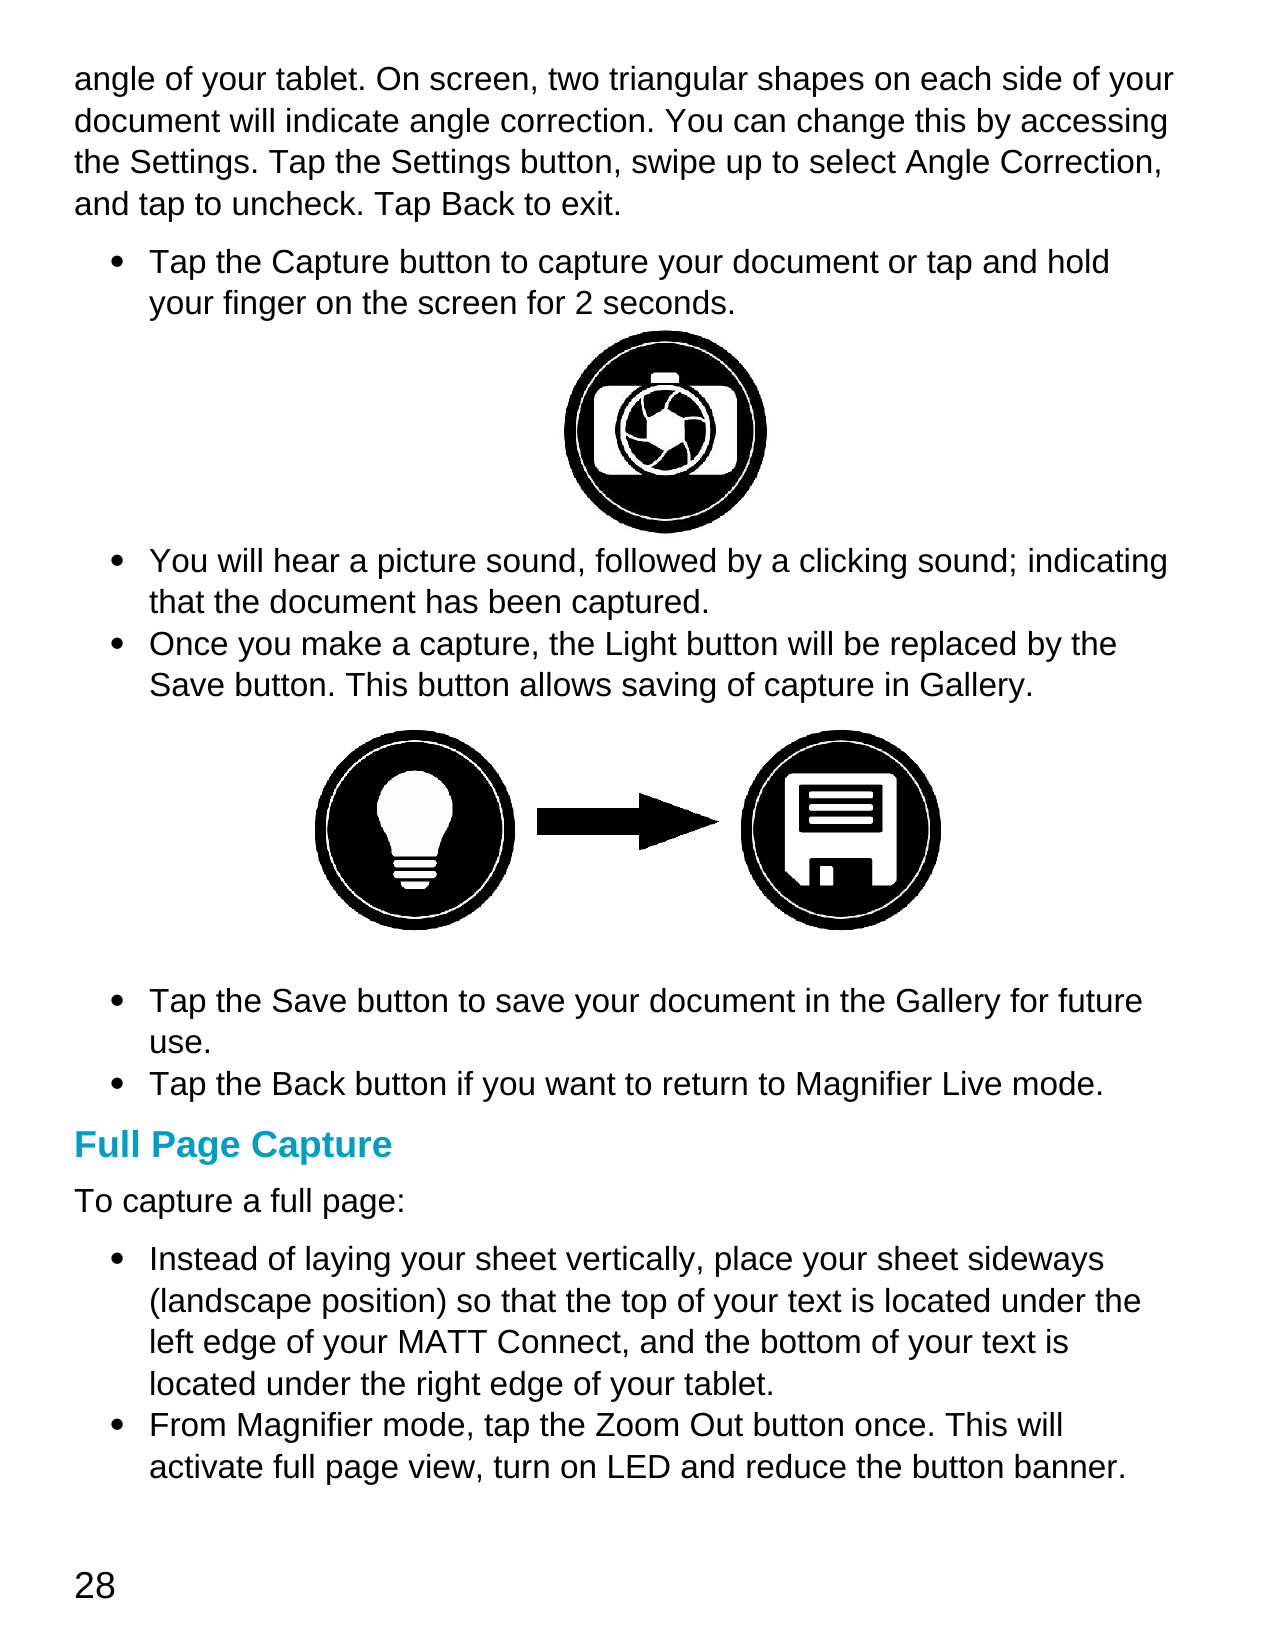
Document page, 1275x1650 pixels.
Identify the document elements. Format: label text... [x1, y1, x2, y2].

list Once you make a capture, the Light button will be replaced by the Save button. This button allows saving of capture in Gallery. [111, 624, 1181, 704]
picture [558, 324, 772, 538]
list Instead of laying your sheet vertically, place your sheet sideways (landscape position) so that the top of your text is located under the left edge of your MATT Connect, and the bottom of your text is located under the right edge of your tablet. [111, 1239, 1181, 1402]
text To capture a full page: [74, 1181, 1181, 1220]
list From Magnifier mode, tap the Zoom Out button once. This will activate full page view, turn on LED and reduce the button banner. [111, 1405, 1181, 1485]
list You will hear a picture sound, followed by a clicking sound; indicating that the document has been captured. [111, 541, 1181, 621]
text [74, 59, 1181, 222]
subtitle Full Page Capture [74, 1122, 1181, 1165]
list Tap the Save button to save your document in the Gallery for future use. [111, 981, 1181, 1061]
list Tap the Back button if you want to return to Magnifier Live mode. [111, 1064, 1181, 1103]
picture [308, 723, 947, 936]
list Tap the Capture button to capture your document or tap and hold your finger on the screen for 2 seconds. [111, 242, 1181, 322]
